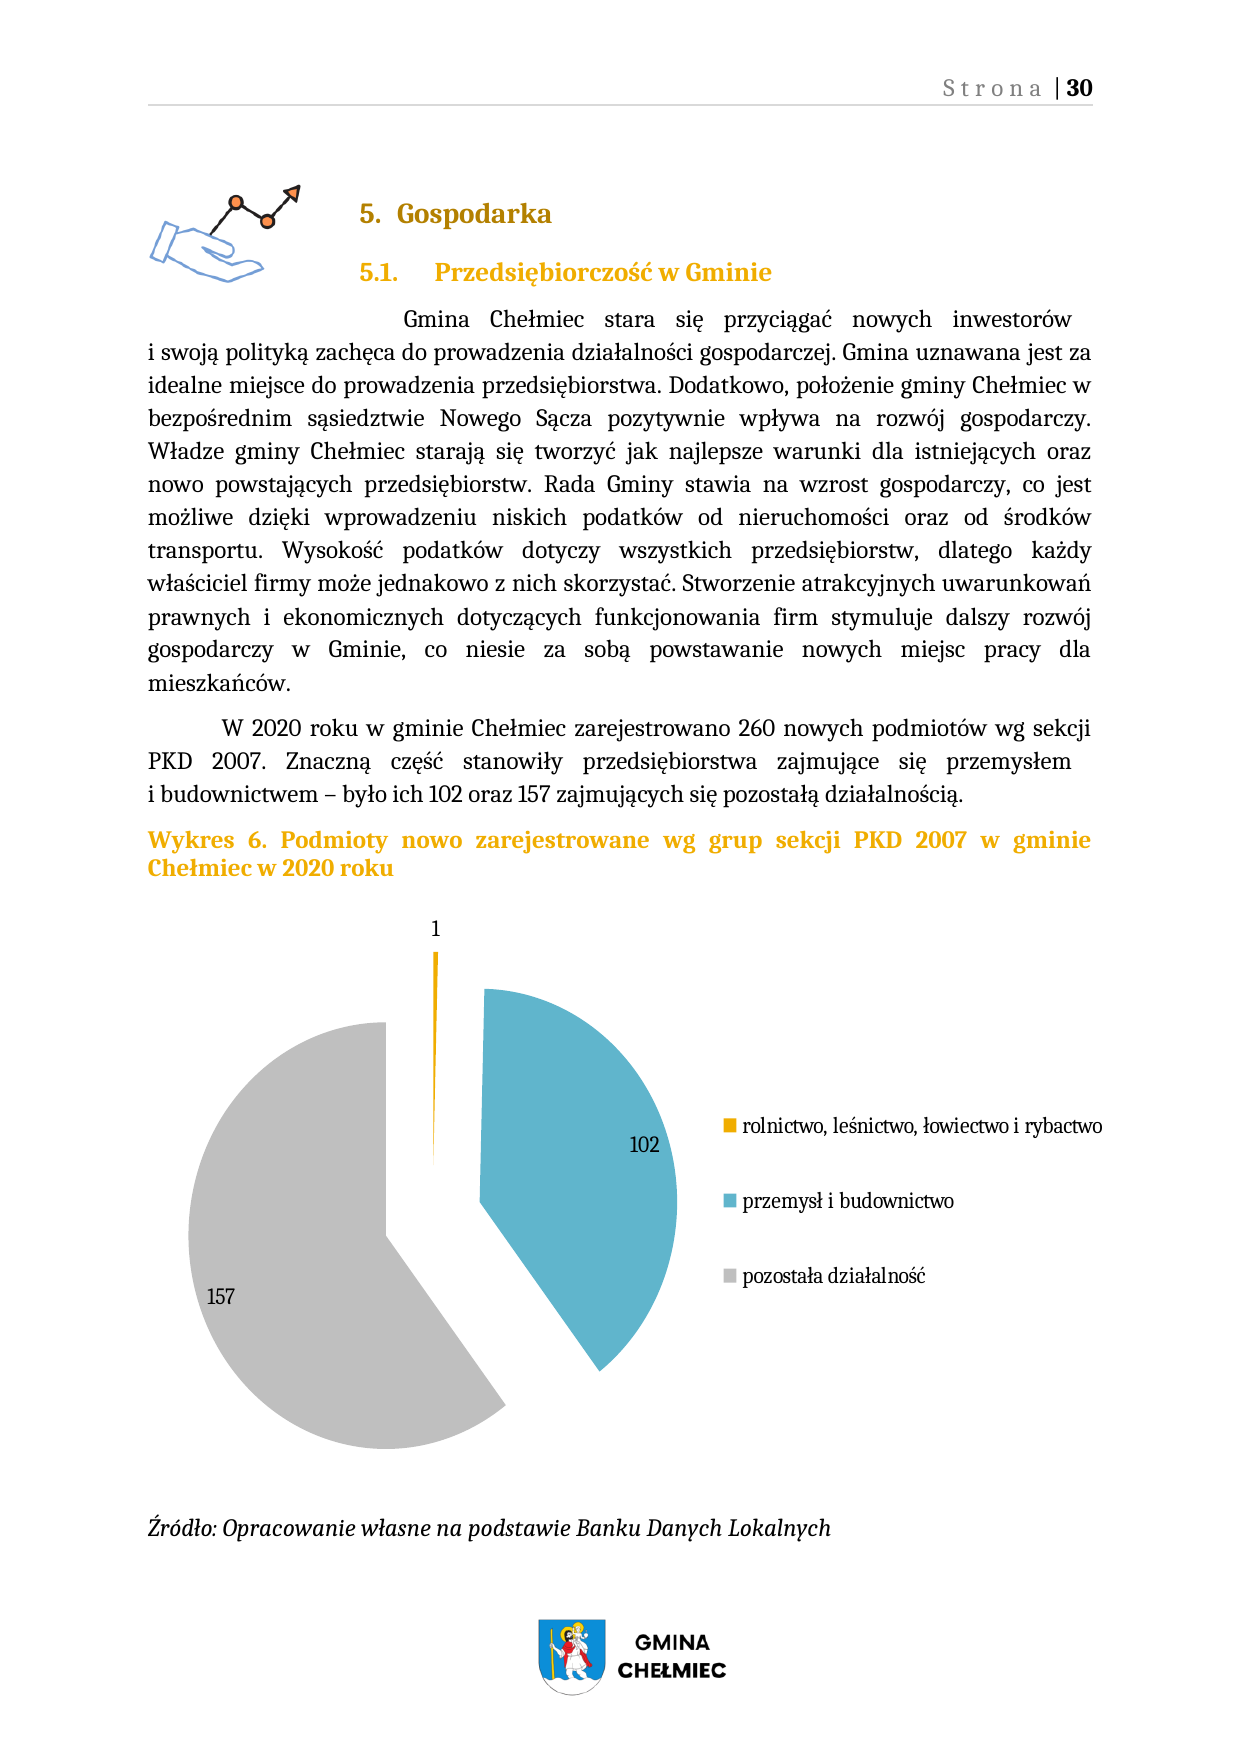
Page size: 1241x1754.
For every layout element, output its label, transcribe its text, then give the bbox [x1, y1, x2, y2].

text Wykres 6. Podmioty nowo zarejestrowane wg grup sekcji PKD 2007 w gminie Chełmiec w 2020 roku [148, 826, 1093, 883]
subtitle Przedsiębiorczość w Gminie [311, 257, 1093, 288]
picture [147, 147, 311, 311]
subtitle Gospodarka [311, 198, 1093, 231]
text Źródło: Opracowanie własne na podstawie Banku Danych Lokalnych [148, 1514, 1093, 1543]
text W 2020 roku w gminie Chełmiec zarejestrowano 260 nowych podmiotów wg sekcji PKD 2007. Znaczną część stanowiły przedsiębiorstwa zajmujące się przemysłem i budownictwem – było ich 102 oraz 157 zajmujących się pozostałą działalnością. [148, 714, 1093, 809]
picture [535, 1612, 735, 1700]
text Gmina Chełmiec stara się przyciągać nowych inwestorów i swoją polityką zachęca do prowadzenia działalności gospodarczej. Gmina uznawana jest za idealne miejsce do prowadzenia przedsiębiorstwa. Dodatkowo, położenie gminy Chełmiec w bezpośrednim sąsiedztwie Nowego Sącza pozytywnie wpływa na rozwój gospodarczy. Władze gminy Chełmiec starają się tworzyć jak najlepsze warunki dla istniejących oraz nowo powstających przedsiębiorstw. Rada Gminy stawia na wzrost gospodarczy, co jest możliwe dzięki wprowadzeniu niskich podatków od nieruchomości oraz od środków transportu. Wysokość podatków dotyczy wszystkich przedsiębiorstw, dlatego każdy właściciel firmy może jednakowo z nich skorzystać. Stworzenie atrakcyjnych uwarunkowań prawnych i ekonomicznych dotyczących funkcjonowania firm stymuluje dalszy rozwój gospodarczy w Gminie, co niesie za sobą powstawanie nowych miejsc pracy dla mieszkańców. [148, 305, 1093, 697]
